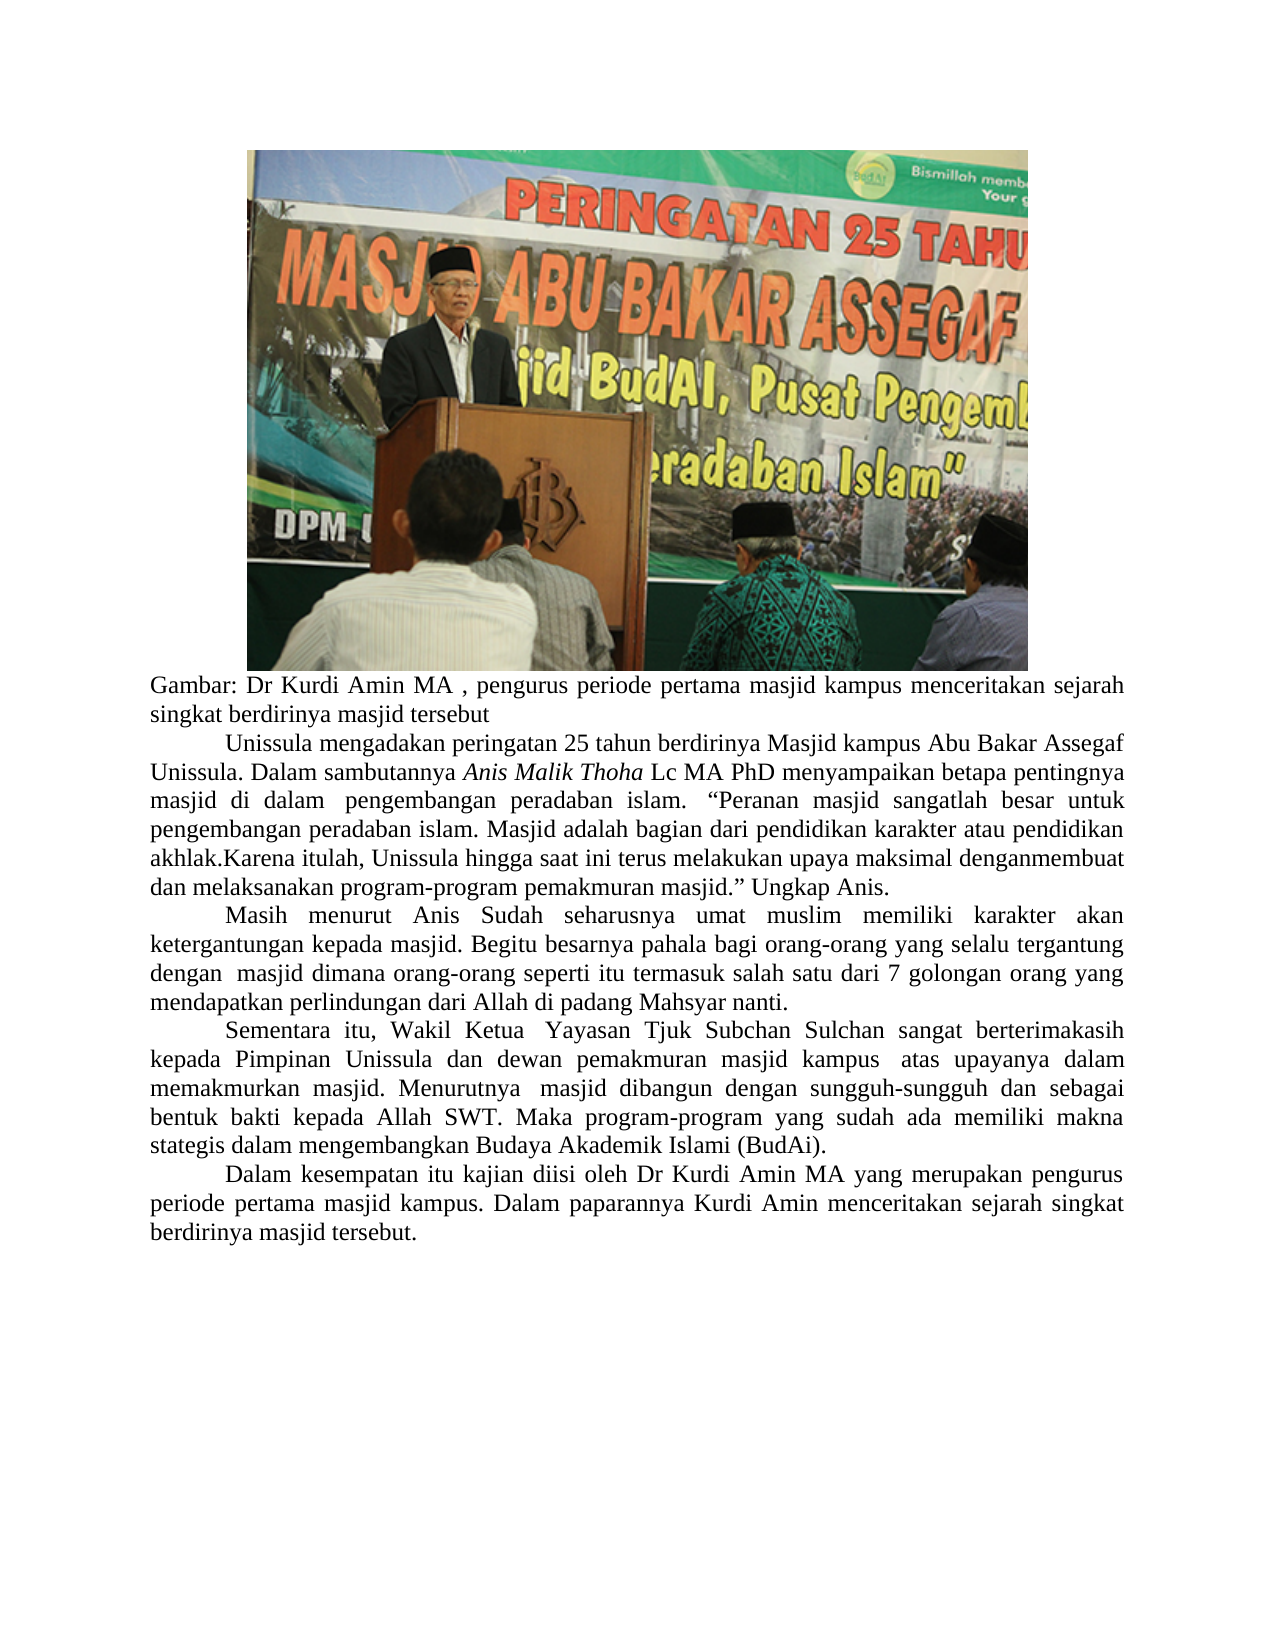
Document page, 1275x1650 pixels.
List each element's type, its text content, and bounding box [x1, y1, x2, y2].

text Dalam kesempatan itu kajian diisi oleh Dr Kurdi Amin MA yang merupakan pengurus periode pertama masjid kampus. Dalam paparannya Kurdi Amin menceritakan sejarah singkat berdirinya masjid tersebut. [150, 1159, 1125, 1246]
text Unissula mengadakan peringatan 25 tahun berdirinya Masjid kampus Abu Bakar Assegaf Unissula. Dalam sambutannya Anis Malik Thoha Lc MA PhD menyampaikan betapa pentingnya masjid di dalam pengembangan peradaban islam. “Peranan masjid sangatlah besar untuk pengembangan peradaban islam. Masjid adalah bagian dari pendidikan karakter atau pendidikan akhlak.Karena itulah, Unissula hingga saat ini terus melakukan upaya maksimal denganmembuat dan melaksanakan program-program pemakmuran masjid.” Ungkap Anis. [150, 728, 1125, 901]
text Sementara itu, Wakil Ketua Yayasan Tjuk Subchan Sulchan sangat berterimakasih kepada Pimpinan Unissula dan dewan pemakmuran masjid kampus atas upayanya dalam memakmurkan masjid. Menurutnya masjid dibangun dengan sungguh-sungguh dan sebagai bentuk bakti kepada Allah SWT. Maka program-program yang sudah ada memiliki makna stategis dalam mengembangkan Budaya Akademik Islami (BudAi). [150, 1016, 1125, 1159]
picture [247, 150, 1028, 671]
text Gambar: Dr Kurdi Amin MA , pengurus periode pertama masjid kampus menceritakan sejarah singkat berdirinya masjid tersebut [150, 671, 1125, 728]
text Masih menurut Anis Sudah seharusnya umat muslim memiliki karakter akan ketergantungan kepada masjid. Begitu besarnya pahala bagi orang-orang yang selalu tergantung dengan masjid dimana orang-orang seperti itu termasuk salah satu dari 7 golongan orang yang mendapatkan perlindungan dari Allah di padang Mahsyar nanti. [150, 901, 1125, 1016]
